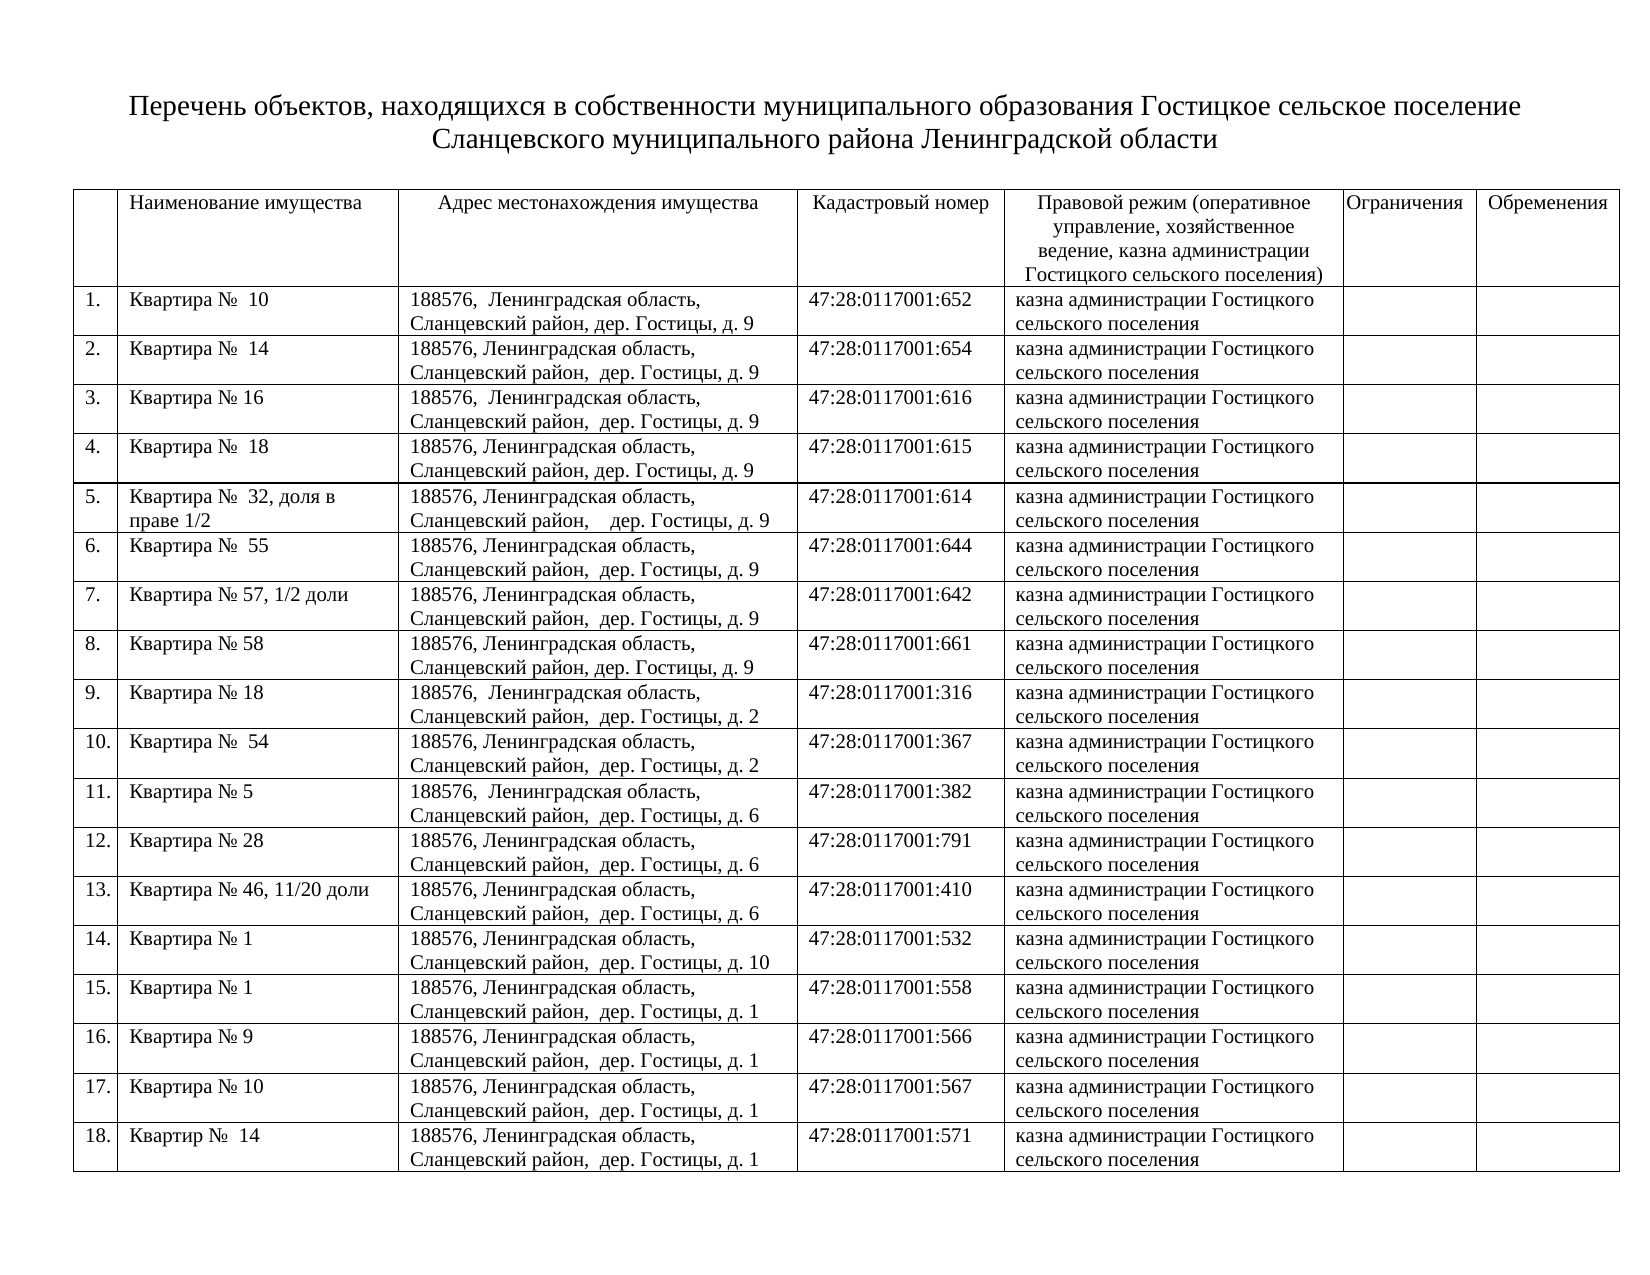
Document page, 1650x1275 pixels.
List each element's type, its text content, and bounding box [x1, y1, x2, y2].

table_cell [1477, 385, 1619, 433]
table_cell Квартира № 58 [118, 631, 398, 679]
table_cell казна администрации Гостицкого сельского поселения [1005, 779, 1343, 827]
table_cell 47:28:0117001:410 [798, 877, 1004, 925]
table_cell 47:28:0117001:567 [798, 1074, 1004, 1122]
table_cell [1005, 1074, 1343, 1122]
table_header Кадастровый номер [798, 190, 1004, 286]
table_cell [1477, 779, 1619, 827]
table_cell 188576, Ленинградская область, Сланцевский район, дер. Гостицы, д. 2 [399, 729, 797, 777]
table_cell казна администрации Гостицкого сельского поселения [1005, 1024, 1343, 1072]
table_header Ограничения [1344, 190, 1476, 286]
table_cell [1344, 877, 1476, 925]
table_cell [74, 287, 117, 335]
table_cell [1477, 1024, 1619, 1072]
table_cell [1477, 926, 1619, 974]
table_cell 47:28:0117001:661 [798, 631, 1004, 679]
table_cell 47:28:0117001:571 [798, 1123, 1004, 1171]
table_cell казна администрации Гостицкого сельского поселения [1005, 287, 1343, 335]
table_cell 188576, Ленинградская область, Сланцевский район, дер. Гостицы, д. 9 [399, 434, 797, 482]
table_cell [1477, 484, 1619, 532]
table_cell 188576, Ленинградская область, Сланцевский район, дер. Гостицы, д. 6 [399, 779, 797, 827]
table_cell Квартира № 32, доля в праве 1/2 [118, 484, 398, 532]
table_cell [74, 680, 117, 728]
table_cell Квартира № 16 [118, 385, 398, 433]
table_cell казна администрации Гостицкого сельского поселения [1005, 385, 1343, 433]
table_cell [1477, 434, 1619, 482]
table_cell [1477, 877, 1619, 925]
table_cell Квартира № 5 [118, 779, 398, 827]
table_cell 47:28:0117001:644 [798, 533, 1004, 581]
table_cell [74, 336, 117, 384]
table_cell [1477, 729, 1619, 777]
table_cell [1477, 680, 1619, 728]
table_cell [74, 484, 117, 532]
table_cell 188576, Ленинградская область, Сланцевский район, дер. Гостицы, д. 10 [399, 926, 797, 974]
table_cell [1344, 385, 1476, 433]
table_cell [1344, 680, 1476, 728]
table_cell 47:28:0117001:614 [798, 484, 1004, 532]
table_header Правовой режим (оперативное управление, хозяйственное ведение, казна администрации Гостицкого сельского поселения) [1005, 190, 1343, 286]
table_cell [1344, 779, 1476, 827]
table_cell [1344, 1123, 1476, 1171]
table_cell [74, 828, 117, 876]
table_cell Квартира № 18 [118, 680, 398, 728]
table_cell [1344, 975, 1476, 1023]
table_cell [74, 729, 117, 777]
table_cell 188576, Ленинградская область, Сланцевский район, дер. Гостицы, д. 9 [399, 385, 797, 433]
table_cell Квартира № 1 [118, 975, 398, 1023]
table_cell 188576, Ленинградская область, Сланцевский район, дер. Гостицы, д. 9 [399, 484, 797, 532]
table_cell казна администрации Гостицкого сельского поселения [1005, 680, 1343, 728]
table_header Адрес местонахождения имущества [399, 190, 797, 286]
table_cell [1344, 434, 1476, 482]
table_cell [1477, 1123, 1619, 1171]
table_cell казна администрации Гостицкого сельского поселения [1005, 631, 1343, 679]
table_cell 47:28:0117001:654 [798, 336, 1004, 384]
table_cell Квартира № 18 [118, 434, 398, 482]
table_cell 47:28:0117001:566 [798, 1024, 1004, 1072]
table_cell 47:28:0117001:367 [798, 729, 1004, 777]
table_cell казна администрации Гостицкого сельского поселения [1005, 877, 1343, 925]
table_cell [1477, 533, 1619, 581]
table_cell казна администрации Гостицкого сельского поселения [1005, 336, 1343, 384]
table_cell казна администрации Гостицкого сельского поселения [1005, 434, 1343, 482]
table_header Обременения [1477, 190, 1619, 286]
table_cell [1344, 484, 1476, 532]
text Перечень объектов, находящихся в собственности муниципального образования Гостицкое сельское поселение Сланцевского муниципального района Ленинградской области [118, 88, 1532, 155]
table_cell [74, 1024, 117, 1072]
table_cell 188576, Ленинградская область, Сланцевский район, дер. Гостицы, д. 9 [399, 582, 797, 630]
table_cell [1477, 582, 1619, 630]
table_cell [74, 975, 117, 1023]
table_cell [74, 631, 117, 679]
table_cell [1344, 287, 1476, 335]
table_cell 47:28:0117001:615 [798, 434, 1004, 482]
table_cell Квартира № 55 [118, 533, 398, 581]
table_cell [74, 434, 117, 482]
table_cell Квартира № 10 [118, 1074, 398, 1122]
table_cell казна администрации Гостицкого сельского поселения [1005, 828, 1343, 876]
table_cell [74, 926, 117, 974]
table_cell 47:28:0117001:616 [798, 385, 1004, 433]
table_cell [74, 1123, 117, 1171]
table_header Наименование имущества [118, 190, 398, 286]
table_cell [1344, 533, 1476, 581]
table_cell 47:28:0117001:642 [798, 582, 1004, 630]
table_cell Квартира № 54 [118, 729, 398, 777]
table_cell [74, 877, 117, 925]
table_cell 47:28:0117001:652 [798, 287, 1004, 335]
table_cell 188576, Ленинградская область, Сланцевский район, дер. Гостицы, д. 9 [399, 287, 797, 335]
table_cell 47:28:0117001:558 [798, 975, 1004, 1023]
table_cell казна администрации Гостицкого сельского поселения [1005, 926, 1343, 974]
table_cell 47:28:0117001:532 [798, 926, 1004, 974]
table_cell [1344, 336, 1476, 384]
table_cell казна администрации Гостицкого сельского поселения [1005, 533, 1343, 581]
table_cell 188576, Ленинградская область, Сланцевский район, дер. Гостицы, д. 1 [399, 1123, 797, 1171]
table_cell [1477, 631, 1619, 679]
table_cell Квартир № 14 [118, 1123, 398, 1171]
table_cell [1477, 828, 1619, 876]
table_cell казна администрации Гостицкого сельского поселения [1005, 729, 1343, 777]
table_cell [1477, 975, 1619, 1023]
table_cell Квартира № 1 [118, 926, 398, 974]
table_cell 188576, Ленинградская область, Сланцевский район, дер. Гостицы, д. 9 [399, 533, 797, 581]
table_cell 188576, Ленинградская область, Сланцевский район, дер. Гостицы, д. 1 [399, 1074, 797, 1122]
table_cell 47:28:0117001:316 [798, 680, 1004, 728]
table_cell [74, 533, 117, 581]
table_cell казна администрации Гостицкого сельского поселения [1005, 484, 1343, 532]
table_cell [74, 385, 117, 433]
table_cell Квартира № 28 [118, 828, 398, 876]
table_cell [74, 582, 117, 630]
table_cell казна администрации Гостицкого сельского поселения [1005, 975, 1343, 1023]
table_cell [1344, 729, 1476, 777]
table_cell [1477, 336, 1619, 384]
table_cell [74, 1074, 117, 1122]
table_header [74, 190, 117, 286]
table_cell 47:28:0117001:382 [798, 779, 1004, 827]
table_cell Квартира № 10 [118, 287, 398, 335]
table_cell 188576, Ленинградская область, Сланцевский район, дер. Гостицы, д. 2 [399, 680, 797, 728]
table_cell [1344, 631, 1476, 679]
table_cell Квартира № 14 [118, 336, 398, 384]
table_cell Квартира № 57, 1/2 доли [118, 582, 398, 630]
table_cell Квартира № 9 [118, 1024, 398, 1072]
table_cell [1005, 1123, 1343, 1171]
table_cell [1344, 1074, 1476, 1122]
table_cell [1477, 287, 1619, 335]
table_cell 188576, Ленинградская область, Сланцевский район, дер. Гостицы, д. 1 [399, 975, 797, 1023]
table_cell [1344, 1024, 1476, 1072]
table_cell 188576, Ленинградская область, Сланцевский район, дер. Гостицы, д. 6 [399, 828, 797, 876]
table_cell [1344, 582, 1476, 630]
table_cell [1344, 926, 1476, 974]
table_cell 47:28:0117001:791 [798, 828, 1004, 876]
table_cell [1344, 828, 1476, 876]
table_cell 188576, Ленинградская область, Сланцевский район, дер. Гостицы, д. 9 [399, 336, 797, 384]
table_cell [1477, 1074, 1619, 1122]
table_cell 188576, Ленинградская область, Сланцевский район, дер. Гостицы, д. 9 [399, 631, 797, 679]
table_cell 188576, Ленинградская область, Сланцевский район, дер. Гостицы, д. 6 [399, 877, 797, 925]
table_cell Квартира № 46, 11/20 доли [118, 877, 398, 925]
table_cell 188576, Ленинградская область, Сланцевский район, дер. Гостицы, д. 1 [399, 1024, 797, 1072]
table_cell казна администрации Гостицкого сельского поселения [1005, 582, 1343, 630]
table_cell [74, 779, 117, 827]
